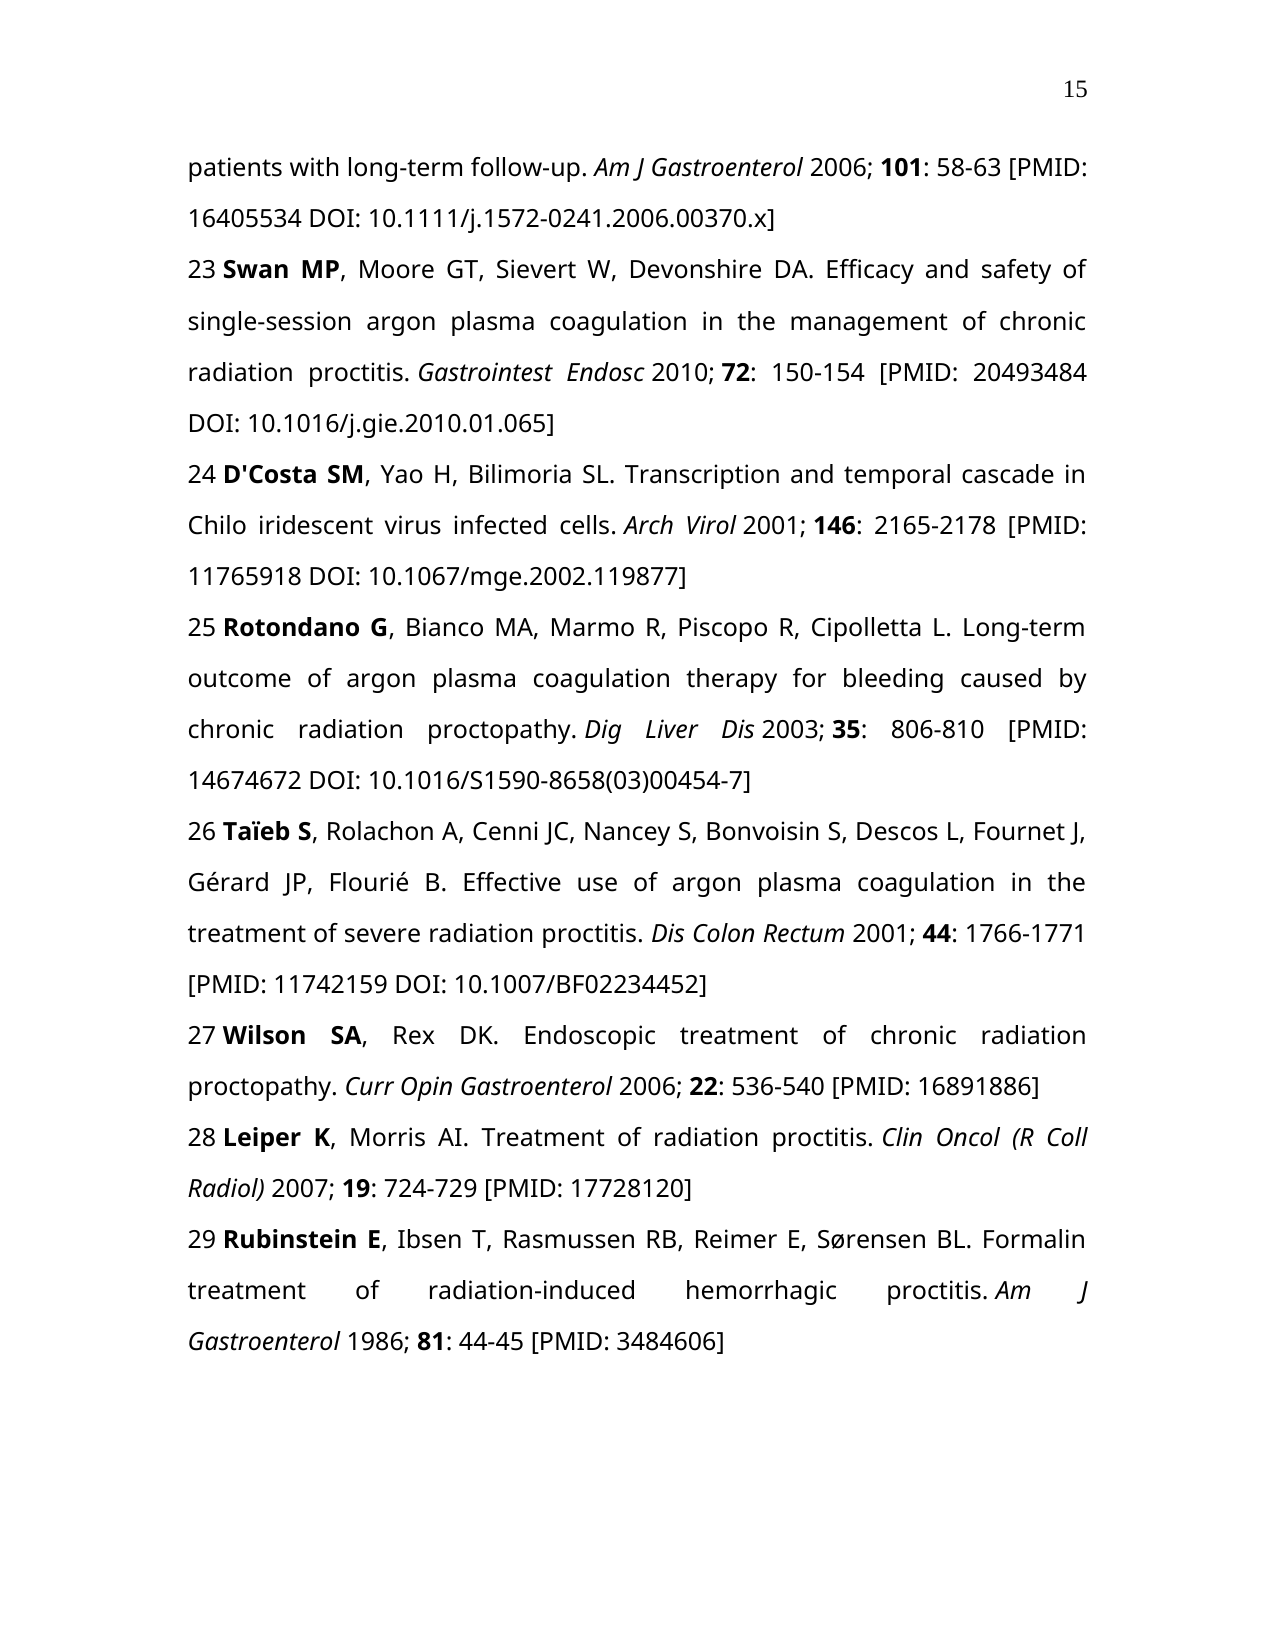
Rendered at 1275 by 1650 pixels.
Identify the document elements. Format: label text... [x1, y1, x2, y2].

text 23 Swan MP, Moore GT, Sievert W, Devonshire DA. Efficacy and safety of single-session argon plasma coagulation in the management of chronic radiation proctitis. Gastrointest Endosc 2010; 72: 150-154 [PMID: 20493484 DOI: 10.1016/j.gie.2010.01.065] [187, 252, 1087, 439]
text 29 Rubinstein E, Ibsen T, Rasmussen RB, Reimer E, Sørensen BL. Formalin treatment of radiation-induced hemorrhagic proctitis. Am J Gastroenterol 1986; 81: 44-45 [PMID: 3484606] [187, 1222, 1087, 1358]
text 27 Wilson SA, Rex DK. Endoscopic treatment of chronic radiation proctopathy. Curr Opin Gastroenterol 2006; 22: 536-540 [PMID: 16891886] [187, 1018, 1087, 1103]
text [187, 150, 1087, 235]
text 28 Leiper K, Morris AI. Treatment of radiation proctitis. Clin Oncol (R Coll Radiol) 2007; 19: 724-729 [PMID: 17728120] [187, 1120, 1087, 1205]
text 25 Rotondano G, Bianco MA, Marmo R, Piscopo R, Cipolletta L. Long-term outcome of argon plasma coagulation therapy for bleeding caused by chronic radiation proctopathy. Dig Liver Dis 2003; 35: 806-810 [PMID: 14674672 DOI: 10.1016/S1590-8658(03)00454-7] [187, 609, 1087, 797]
text 24 D'Costa SM, Yao H, Bilimoria SL. Transcription and temporal cascade in Chilo iridescent virus infected cells. Arch Virol 2001; 146: 2165-2178 [PMID: 11765918 DOI: 10.1067/mge.2002.119877] [187, 456, 1087, 592]
text 26 Taïeb S, Rolachon A, Cenni JC, Nancey S, Bonvoisin S, Descos L, Fournet J, Gérard JP, Flourié B. Effective use of argon plasma coagulation in the treatment of severe radiation proctitis. Dis Colon Rectum 2001; 44: 1766-1771 [PMID: 11742159 DOI: 10.1007/BF02234452] [187, 813, 1087, 1001]
